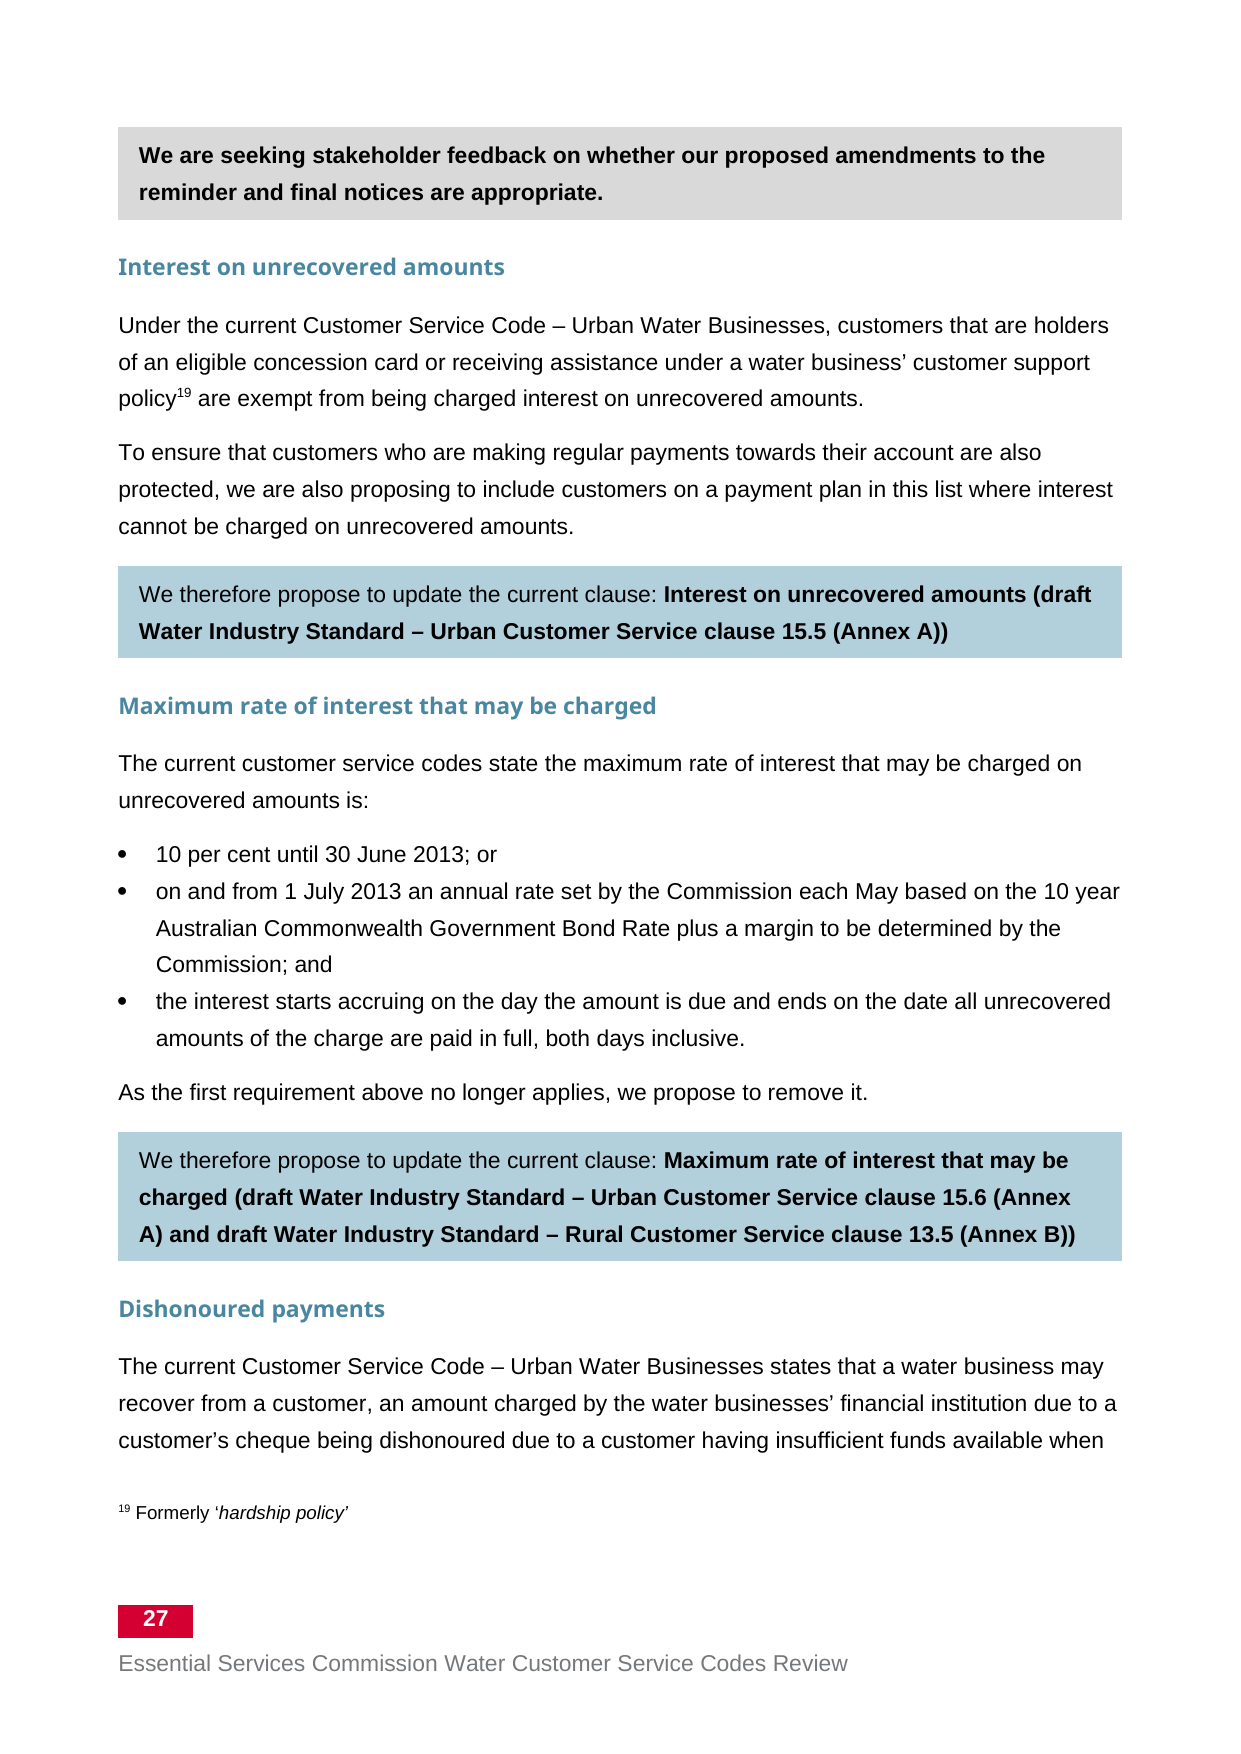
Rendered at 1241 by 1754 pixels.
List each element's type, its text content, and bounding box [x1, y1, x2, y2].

subtitle We therefore propose to update the current clause: Interest on unrecovered amounts (draft Water Industry Standard – Urban Customer Service clause 15.5 (Annex A)) [130, 579, 1110, 646]
subtitle We therefore propose to update the current clause: Maximum rate of interest that may be charged (draft Water Industry Standard – Urban Customer Service clause 15.6 (Annex A) and draft Water Industry Standard – Rural Customer Service clause 13.5 (Annex B)) [130, 1145, 1110, 1249]
text We are seeking stakeholder feedback on whether our proposed amendments to the reminder and final notices are appropriate. [130, 140, 1110, 207]
list on and from 1 July 2013 an annual rate set by the Commission each May based on the 10 year Australian Commonwealth Government Bond Rate plus a margin to be determined by the Commission; and [118, 878, 1122, 978]
text The current customer service codes state the maximum rate of interest that may be charged on unrecovered amounts is: [118, 750, 1122, 813]
text Under the current Customer Service Code – Urban Water Businesses, customers that are holders of an eligible concession card or receiving assistance under a water business’ customer support policy are exempt from being charged interest on unrecovered amounts. [118, 312, 1122, 412]
text As the first requirement above no longer applies, we propose to remove it. [118, 1079, 1122, 1105]
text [118, 1353, 1122, 1453]
list the interest starts accruing on the day the amount is due and ends on the date all unrecovered amounts of the charge are paid in full, both days inclusive. [118, 988, 1122, 1051]
subtitle Dishonoured payments [118, 1293, 1122, 1324]
subtitle Maximum rate of interest that may be charged [118, 690, 1122, 721]
list 10 per cent until 30 June 2013; or [118, 841, 1122, 867]
text To ensure that customers who are making regular payments towards their account are also protected, we are also proposing to include customers on a payment plan in this list where interest cannot be charged on unrecovered amounts. [118, 439, 1122, 539]
subtitle Interest on unrecovered amounts [118, 251, 1122, 282]
